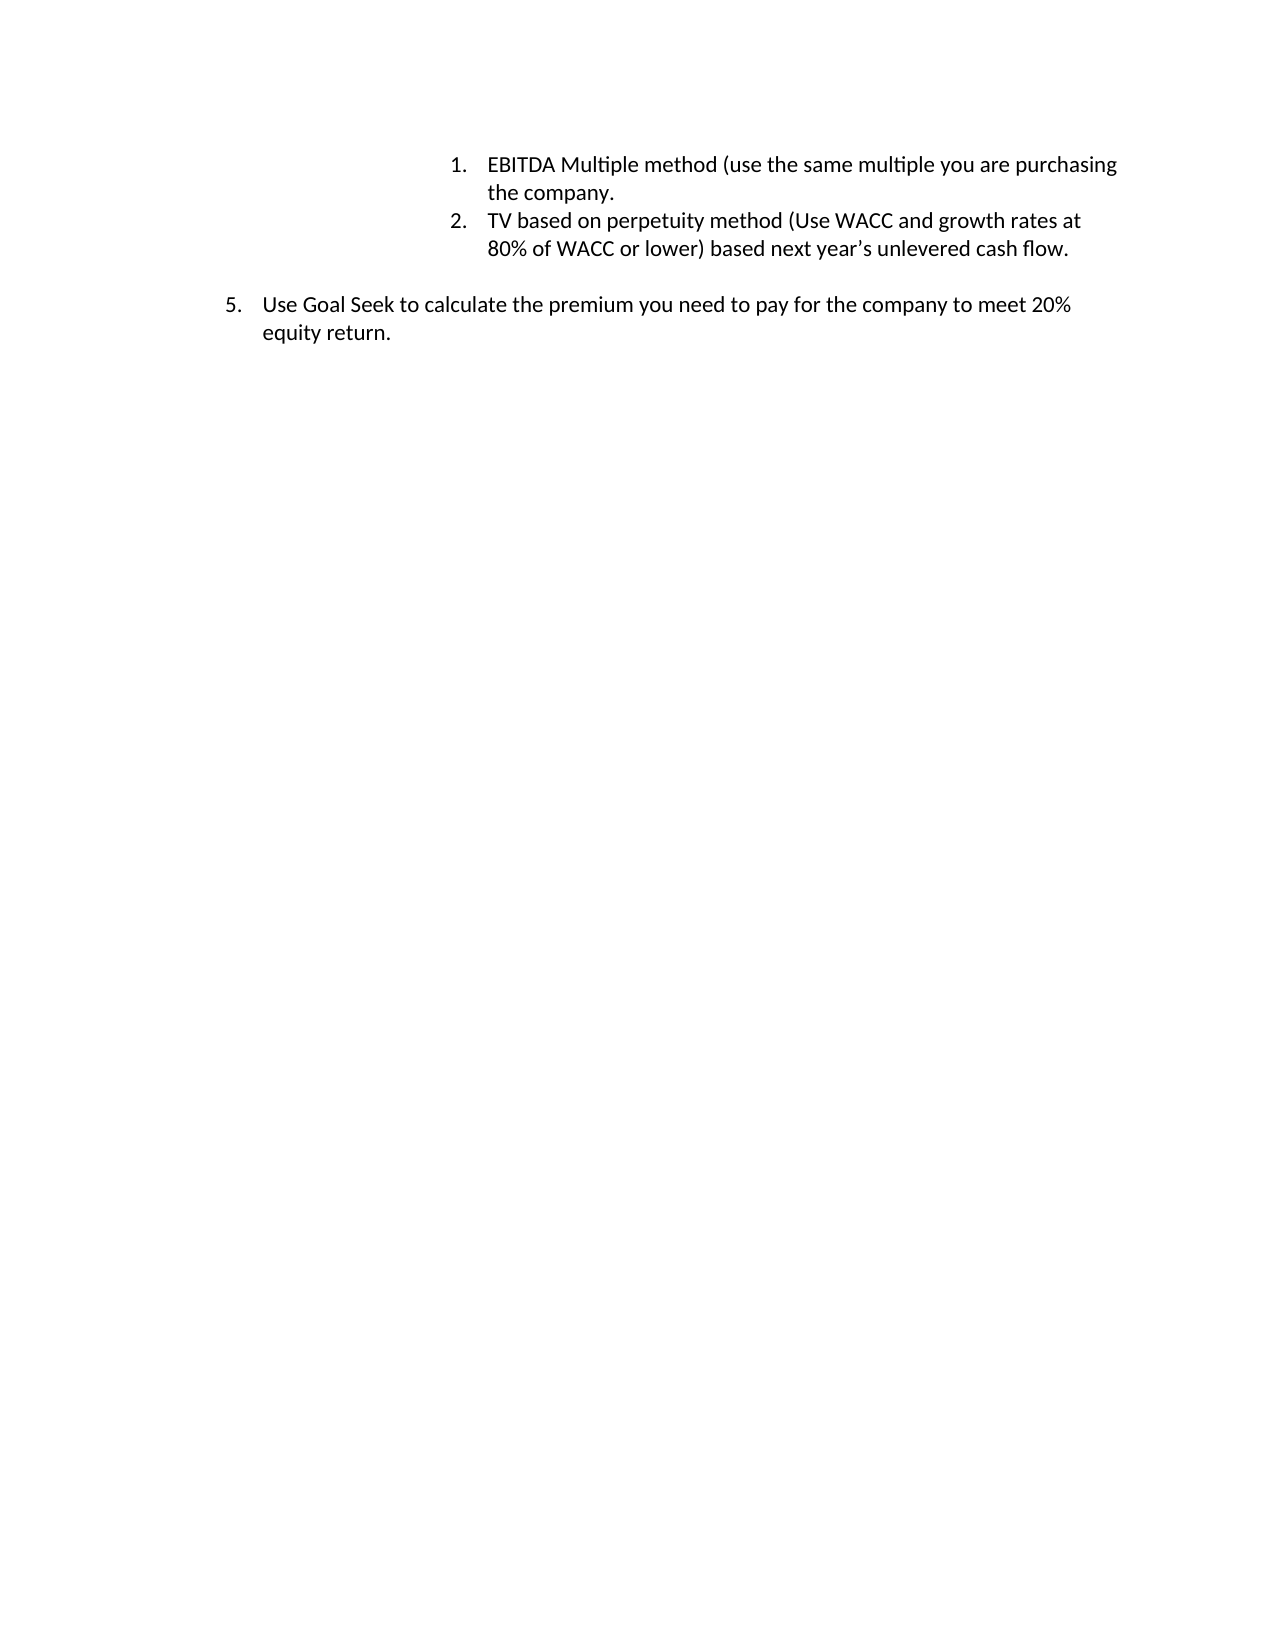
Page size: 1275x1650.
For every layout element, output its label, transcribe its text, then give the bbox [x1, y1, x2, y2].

list Use Goal Seek to calculate the premium you need to pay for the company to meet 20% equity return. [225, 290, 1125, 346]
list TV based on perpetuity method (Use WACC and growth rates at 80% of WACC or lower) based next year’s unlevered cash flow. [450, 206, 1125, 262]
list EBITDA Multiple method (use the same multiple you are purchasing the company. [450, 150, 1125, 206]
